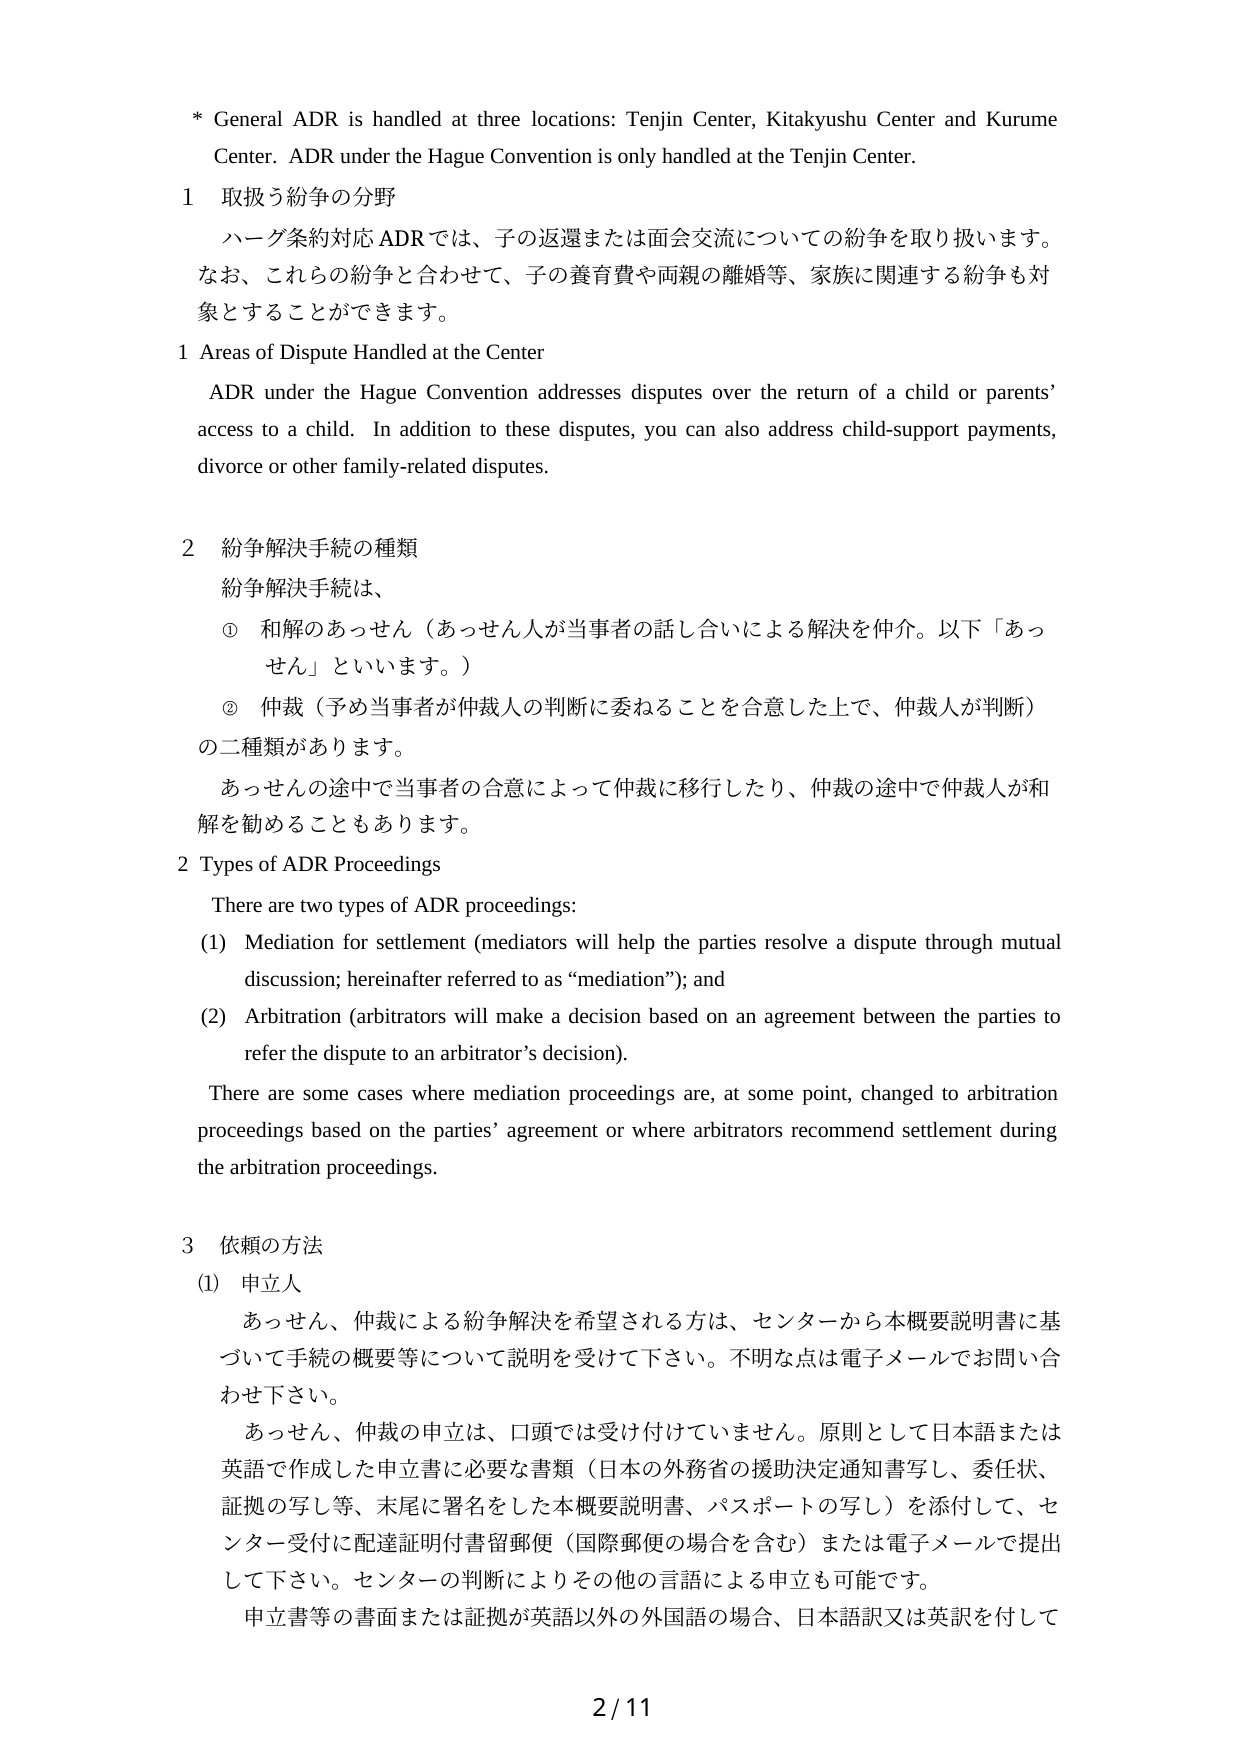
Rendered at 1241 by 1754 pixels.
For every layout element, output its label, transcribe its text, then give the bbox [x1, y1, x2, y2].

text 2 Types of ADR Proceedings [177, 846, 1058, 882]
text 紛争解決手続は、 [177, 569, 1058, 606]
text あっせんの途中で当事者の合意によって仲裁に移行したり、仲裁の途中で仲裁人が和解を勧めることもあります。 [197, 768, 1058, 842]
text １ 取扱う紛争の分野 [177, 178, 1058, 215]
text There are some cases where mediation proceedings are, at some point, changed to arbitration proceedings based on the parties’ agreement or where arbitrators recommend settlement during the arbitration proceedings. [197, 1074, 1058, 1185]
text There are two types of ADR proceedings: [211, 886, 1059, 923]
text の二種類があります。 [197, 727, 1058, 764]
text ２ 紛争解決手続の種類 [177, 528, 1058, 565]
text (1) Mediation for settlement (mediators will help the parties resolve a dispute through mutual discussion; hereinafter referred to as “mediation”); and [201, 923, 1063, 997]
text ハーグ条約対応ADRでは、子の返還または面会交流についての紛争を取り扱います。なお、これらの紛争と合わせて、子の養育費や両親の離婚等、家族に関連する紛争も対象とすることができます。 [177, 218, 1058, 329]
text 1 Areas of Dispute Handled at the Center [177, 333, 1058, 370]
text ② 仲裁（予め当事者が仲裁人の判断に委ねることを合意した上で、仲裁人が判断） [197, 687, 1058, 724]
text あっせん、仲裁による紛争解決を希望される方は、センターから本概要説明書に基づいて手続の概要等について説明を受けて下さい。不明な点は電子メールでお問い合わせ下さい。 [177, 1301, 1063, 1412]
text ⑴ 申立人 [177, 1264, 1063, 1301]
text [177, 1598, 1063, 1635]
text * General ADR is handled at three locations: Tenjin Center, Kitakyushu Center and Kurume Center. ADR under the Hague Convention is only handled at the Tenjin Center. [192, 100, 1058, 174]
text ３ 依頼の方法 [177, 1226, 1063, 1263]
text (2) Arbitration (arbitrators will make a decision based on an agreement between the parties to refer the dispute to an arbitrator’s decision). [201, 997, 1063, 1071]
text ADR under the Hague Convention addresses disputes over the return of a child or parents’ access to a child. In addition to these disputes, you can also address child-support payments, divorce or other family-related disputes. [197, 373, 1058, 484]
text あっせん、仲裁の申立は、口頭では受け付けていません。原則として日本語または英語で作成した申立書に必要な書類（日本の外務省の援助決定通知書写し、委任状、証拠の写し等、末尾に署名をした本概要説明書、パスポートの写し）を添付して、センター受付に配達証明付書留郵便（国際郵便の場合を含む）または電子メールで提出して下さい。センターの判断によりその他の言語による申立も可能です。 [177, 1412, 1063, 1597]
text ① 和解のあっせん（あっせん人が当事者の話し合いによる解決を仲介。以下「あっせん」といいます。） [222, 609, 1058, 683]
